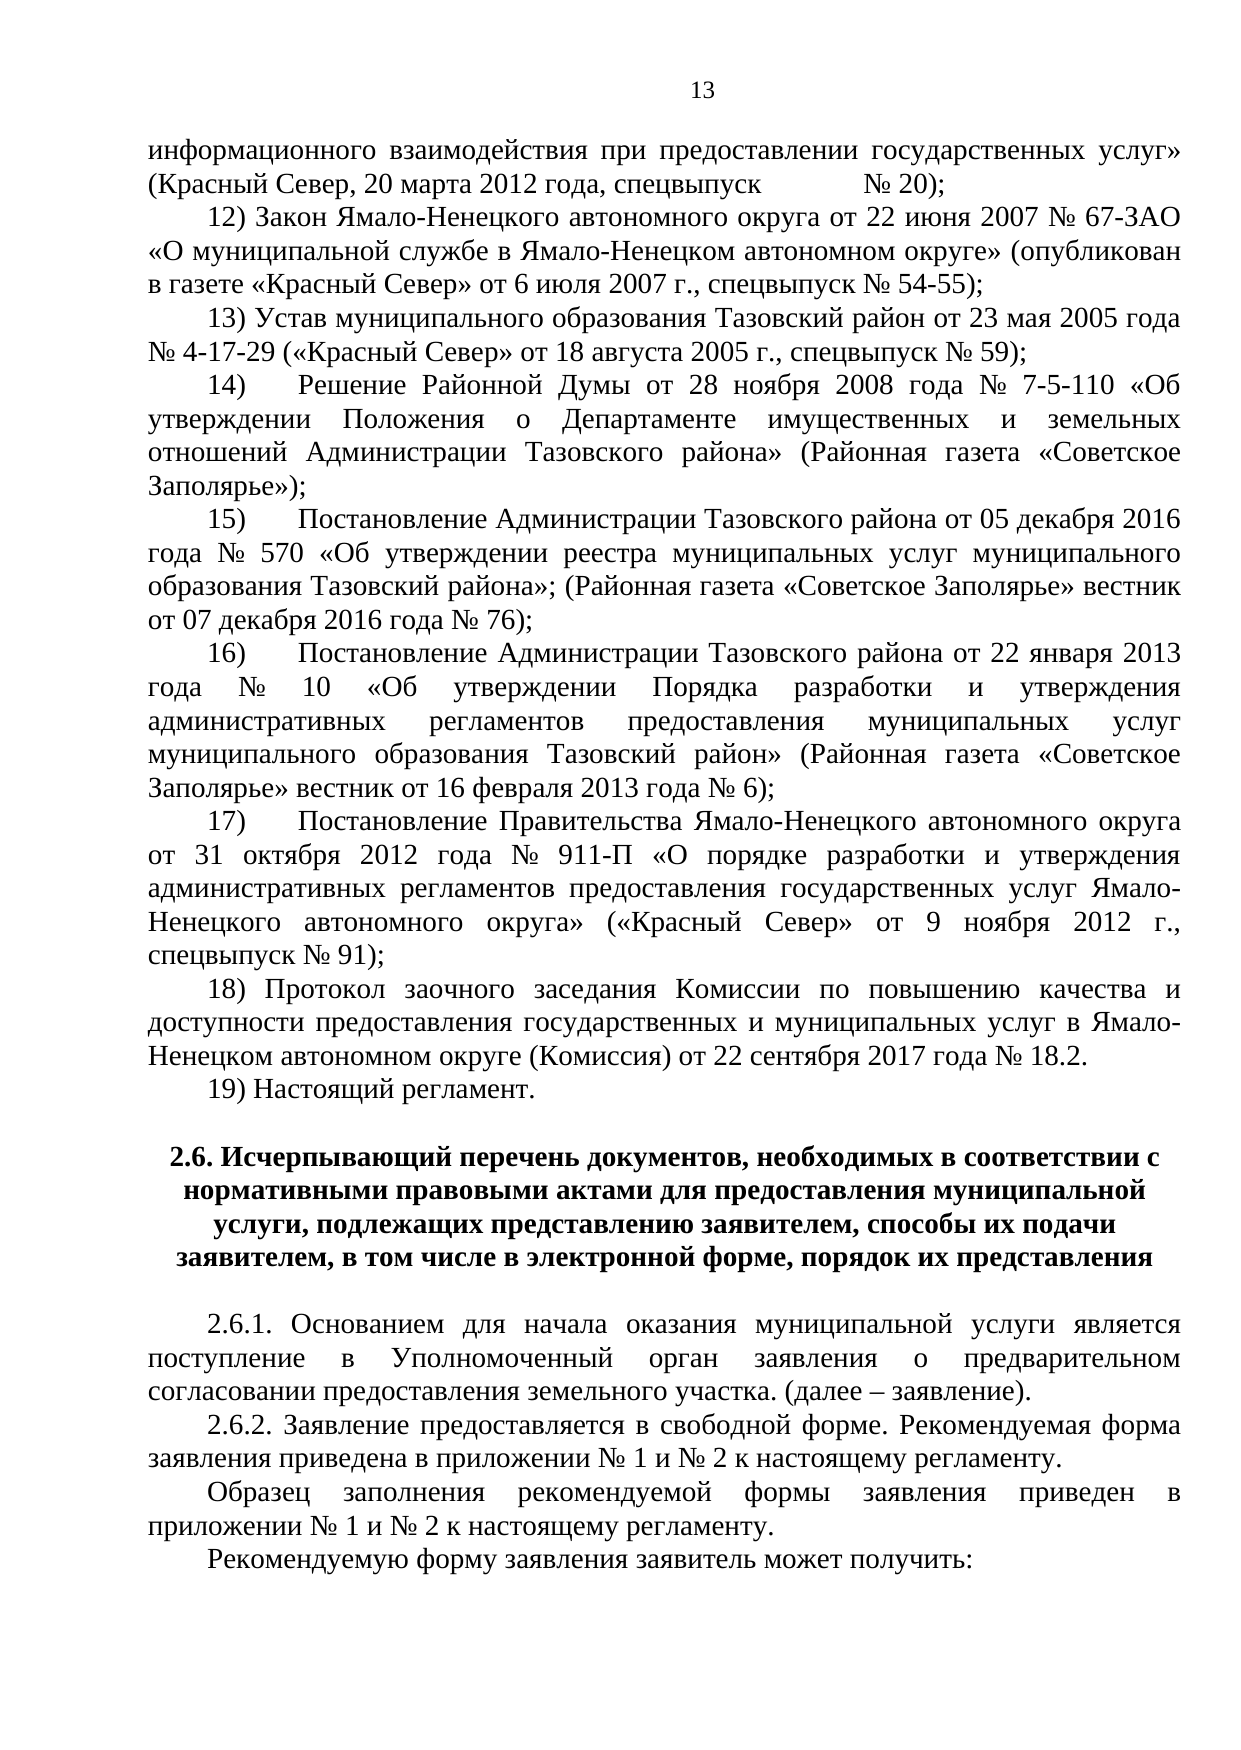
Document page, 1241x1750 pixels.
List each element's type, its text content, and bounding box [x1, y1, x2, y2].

text Рекомендуемую форму заявления заявитель может получить: [148, 1541, 1182, 1575]
list Постановление Администрации Тазовского района от 22 января 2013 года № 10 «Об утверждении Порядка разработки и утверждения административных регламентов предоставления муниципальных услуг муниципального образования Тазовский район» (Районная газета «Советское Заполярье» вестник от 16 февраля 2013 года № 6); [148, 636, 1182, 803]
list 12) Закон Ямало-Ненецкого автономного округа от 22 июня 2007 № 67-ЗАО «О муниципальной службе в Ямало-Ненецком автономном округе» (опубликован в газете «Красный Север» от 6 июля 2007 г., спецвыпуск № 54-55); [148, 199, 1182, 300]
list Постановление Администрации Тазовского района от 05 декабря 2016 года № 570 «Об утверждении реестра муниципальных услуг муниципального образования Тазовский района»; (Районная газета «Советское Заполярье» вестник от 07 декабря 2016 года № 76); [148, 501, 1182, 636]
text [148, 132, 1182, 199]
text 2.6.2. Заявление предоставляется в свободной форме. Рекомендуемая форма заявления приведена в приложении № 1 и № 2 к настоящему регламенту. [148, 1407, 1182, 1474]
text Образец заполнения рекомендуемой формы заявления приведен в приложении № 1 и № 2 к настоящему регламенту. [148, 1474, 1182, 1541]
text 2.6.1. Основанием для начала оказания муниципальной услуги является поступление в Уполномоченный орган заявления о предварительном согласовании предоставления земельного участка. (далее – заявление). [148, 1306, 1182, 1407]
list Постановление Правительства Ямало-Ненецкого автономного округа от 31 октября 2012 года № 911-П «О порядке разработки и утверждения административных регламентов предоставления государственных услуг Ямало-Ненецкого автономного округа» («Красный Север» от 9 ноября 2012 г., спецвыпуск № 91); [148, 803, 1182, 971]
text 18) Протокол заочного заседания Комиссии по повышению качества и доступности предоставления государственных и муниципальных услуг в Ямало-Ненецком автономном округе (Комиссия) от 22 сентября 2017 года № 18.2. [148, 971, 1182, 1072]
text 2.6. Исчерпывающий перечень документов, необходимых в соответствии с нормативными правовыми актами для предоставления муниципальной услуги, подлежащих представлению заявителем, способы их подачи заявителем, в том числе в электронной форме, порядок их представления [148, 1139, 1182, 1273]
text 13) Устав муниципального образования Тазовский район от 23 мая 2005 года № 4-17-29 («Красный Север» от 18 августа 2005 г., спецвыпуск № 59); [148, 300, 1182, 367]
list Решение Районной Думы от 28 ноября 2008 года № 7-5-110 «Об утверждении Положения о Департаменте имущественных и земельных отношений Администрации Тазовского района» (Районная газета «Советское Заполярье»); [148, 367, 1182, 501]
text 19) Настоящий регламент. [148, 1072, 1182, 1105]
